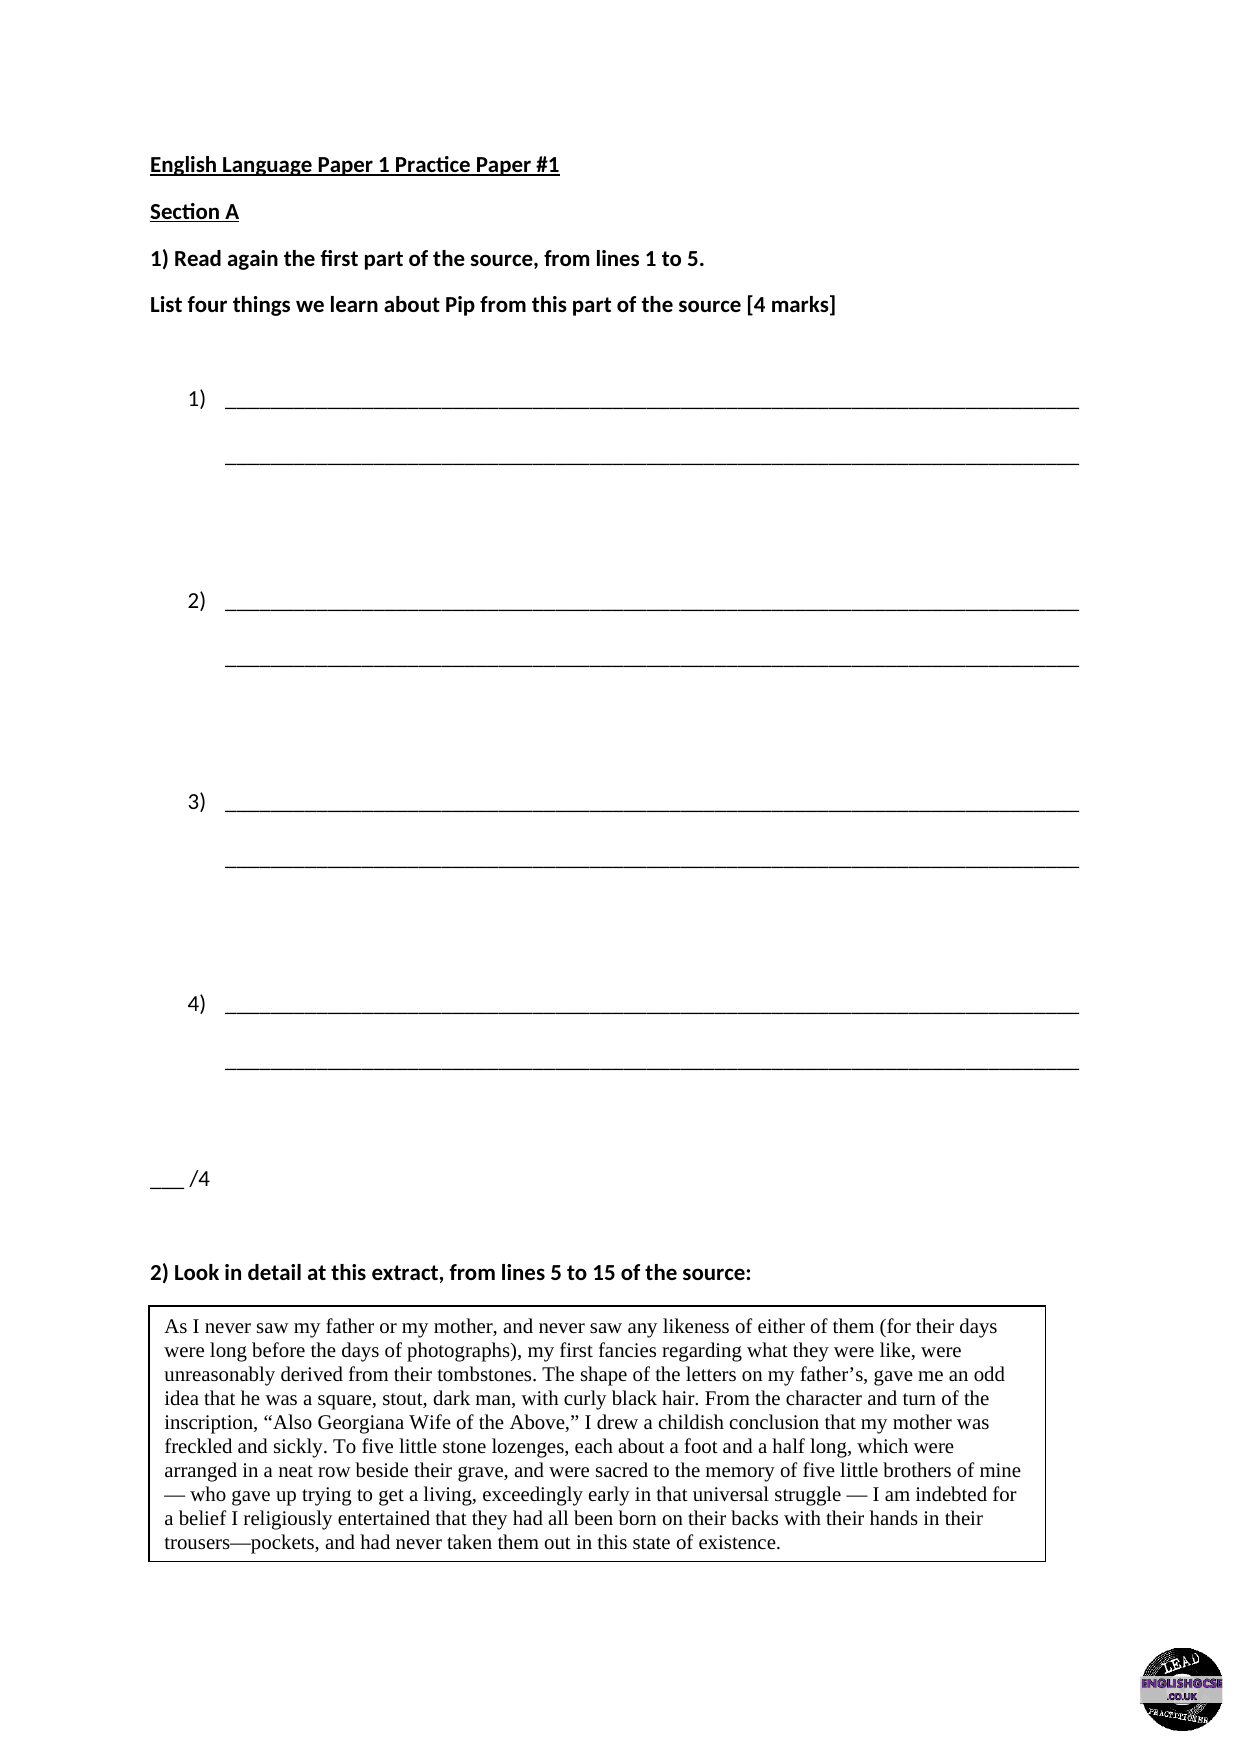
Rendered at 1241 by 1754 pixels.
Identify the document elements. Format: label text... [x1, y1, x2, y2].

list ______________________________________________________________________________________________________________________________________________________ [187, 989, 1090, 1073]
text Section A [150, 197, 1090, 225]
list ______________________________________________________________________________________________________________________________________________________ [187, 787, 1090, 871]
text List four things we learn about Pip from this part of the source [4 marks] [150, 291, 1090, 319]
list ______________________________________________________________________________________________________________________________________________________ [187, 384, 1090, 468]
text 1) Read again the first part of the source, from lines 1 to 5. [150, 244, 1090, 272]
text ___ /4 [150, 1164, 1090, 1192]
list ______________________________________________________________________________________________________________________________________________________ [187, 586, 1090, 670]
picture [1140, 1648, 1223, 1731]
text English Language Paper 1 Practice Paper #1 [150, 150, 1090, 178]
text 2) Look in detail at this extract, from lines 5 to 15 of the source: [150, 1258, 1090, 1286]
